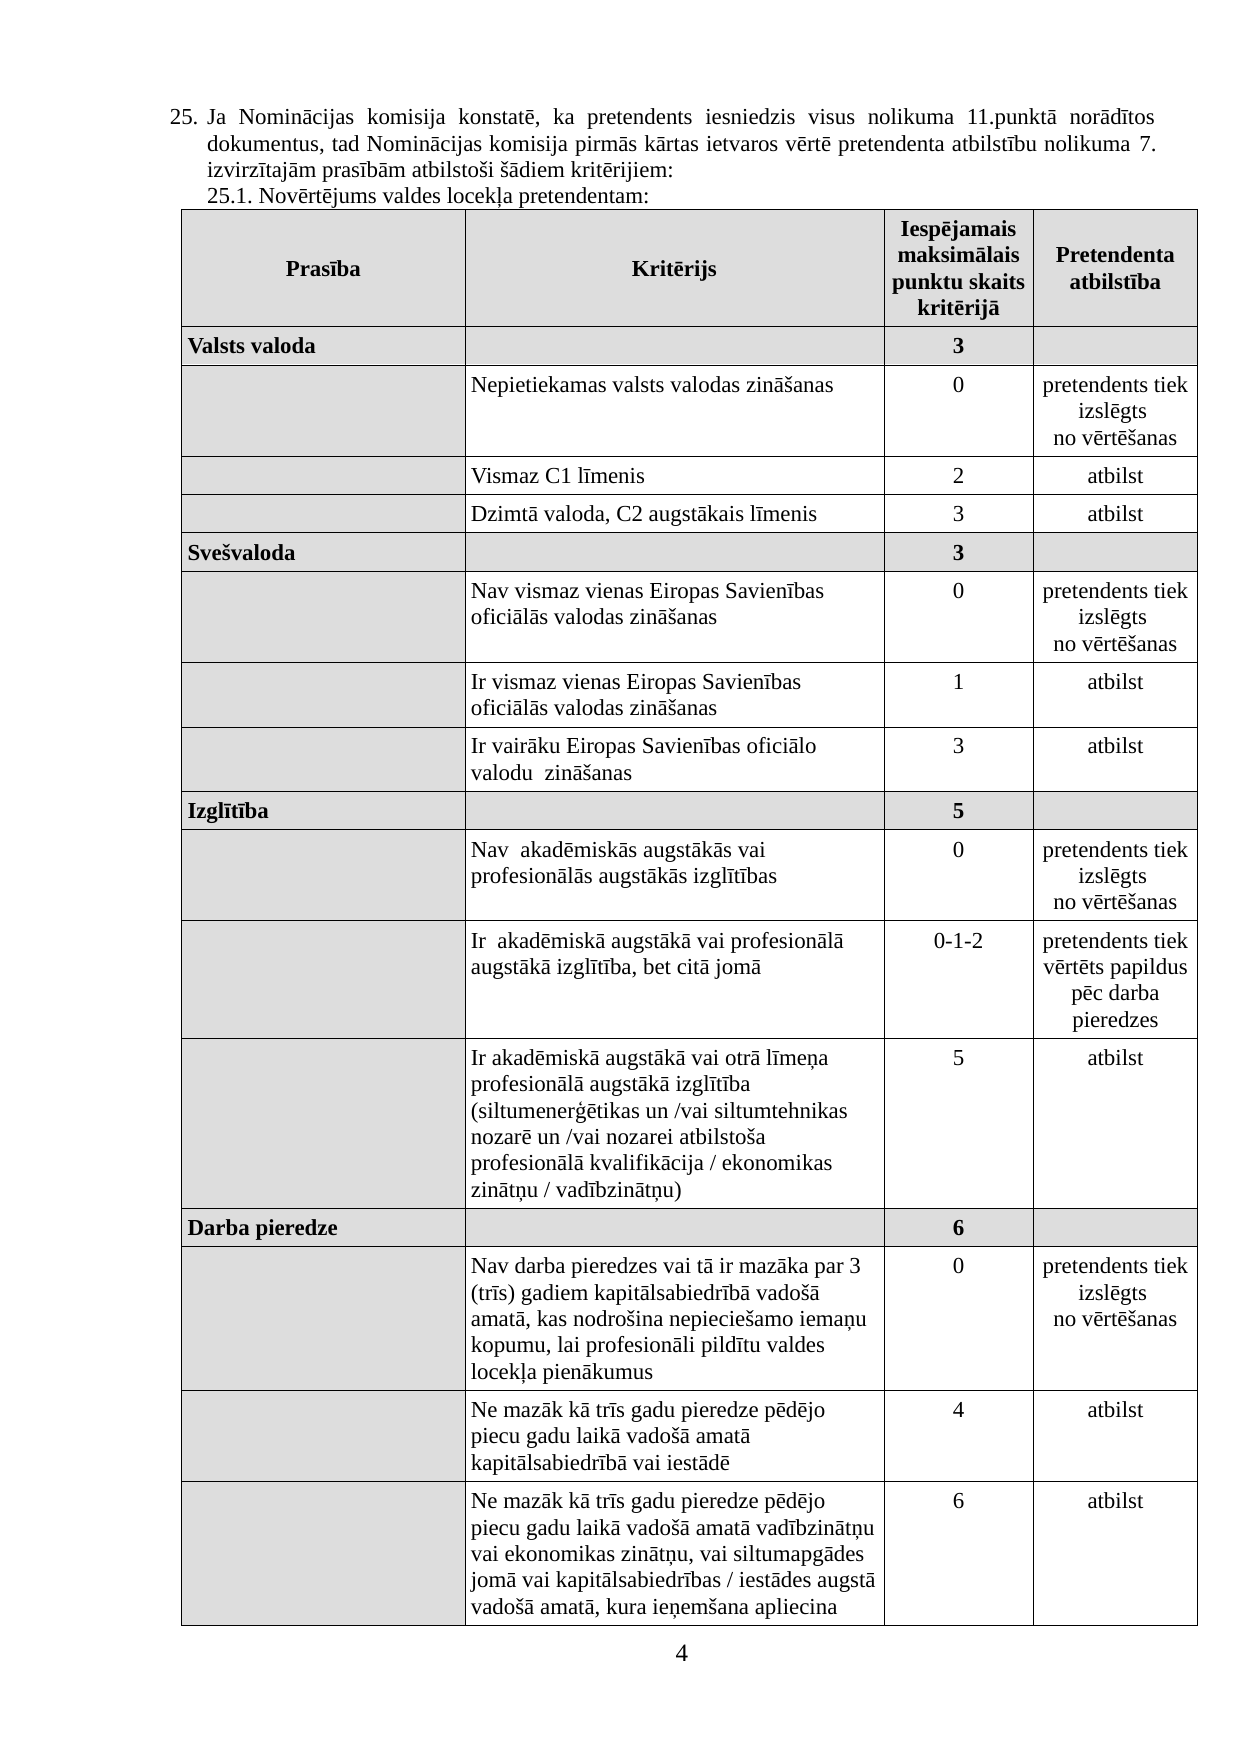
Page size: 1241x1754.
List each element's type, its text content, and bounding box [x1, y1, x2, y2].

table_cell [182, 457, 465, 494]
table_cell Nav darba pieredzes vai tā ir mazāka par 3 (trīs) gadiem kapitālsabiedrībā vadošā amatā, kas nodrošina nepieciešamo iemaņu kopumu, lai profesionāli pildītu valdes locekļa pienākumus [466, 1247, 884, 1390]
table_cell [1034, 533, 1197, 571]
table_cell [466, 792, 884, 829]
table_cell 5 [885, 792, 1033, 829]
table_cell 3 [885, 728, 1033, 791]
table_cell pretendents tiek izslēgts no vērtēšanas [1034, 830, 1197, 920]
table_header Iespējamais maksimālais punktu skaits kritērijā [885, 210, 1033, 326]
table_cell Ir vairāku Eiropas Savienības oficiālo valodu zināšanas [466, 728, 884, 791]
table_cell 6 [885, 1209, 1033, 1246]
table_cell [182, 1039, 465, 1208]
table_header Kritērijs [466, 210, 884, 326]
table_cell 5 [885, 1039, 1033, 1208]
table_cell Ir vismaz vienas Eiropas Savienības oficiālās valodas zināšanas [466, 663, 884, 726]
table_cell pretendents tiek izslēgts no vērtēšanas [1034, 366, 1197, 456]
table_header Pretendenta atbilstība [1034, 210, 1197, 326]
table_cell pretendents tiek izslēgts no vērtēšanas [1034, 1247, 1197, 1390]
table_cell Ir akadēmiskā augstākā vai profesionālā augstākā izglītība, bet citā jomā [466, 921, 884, 1038]
table_cell 0-1-2 [885, 921, 1033, 1038]
table_cell [182, 921, 465, 1038]
table_cell [182, 572, 465, 662]
table_cell Nav akadēmiskās augstākās vai profesionālās augstākās izglītības [466, 830, 884, 920]
table_cell Ne mazāk kā trīs gadu pieredze pēdējo piecu gadu laikā vadošā amatā kapitālsabiedrībā vai iestādē [466, 1391, 884, 1481]
table_cell 1 [885, 663, 1033, 726]
text 25.1. Novērtējums valdes locekļa pretendentam: [207, 182, 1156, 209]
table_cell [182, 1247, 465, 1390]
table_cell Nepietiekamas valsts valodas zināšanas [466, 366, 884, 456]
table_cell atbilst [1034, 1039, 1197, 1208]
table_cell [1034, 327, 1197, 364]
table_cell atbilst [1034, 457, 1197, 494]
table_cell Vismaz C1 līmenis [466, 457, 884, 494]
table_cell 6 [885, 1482, 1033, 1625]
table_cell 3 [885, 327, 1033, 364]
table_cell 0 [885, 1247, 1033, 1390]
table_cell pretendents tiek vērtēts papildus pēc darba pieredzes [1034, 921, 1197, 1038]
table_cell Dzimtā valoda, C2 augstākais līmenis [466, 495, 884, 532]
table_cell [466, 327, 884, 364]
table_cell [466, 533, 884, 571]
table_cell [182, 830, 465, 920]
table_cell 2 [885, 457, 1033, 494]
table_cell atbilst [1034, 1482, 1197, 1625]
table_cell [182, 1482, 465, 1625]
table_cell atbilst [1034, 663, 1197, 726]
table_cell [182, 495, 465, 532]
table_cell [182, 663, 465, 726]
table_cell 3 [885, 533, 1033, 571]
table_cell [1034, 792, 1197, 829]
table_cell atbilst [1034, 495, 1197, 532]
table_cell Izglītība [182, 792, 465, 829]
table_cell Nav vismaz vienas Eiropas Savienības oficiālās valodas zināšanas [466, 572, 884, 662]
table_cell atbilst [1034, 728, 1197, 791]
table_header Prasība [182, 210, 465, 326]
table_cell [182, 1391, 465, 1481]
table_cell pretendents tiek izslēgts no vērtēšanas [1034, 572, 1197, 662]
table_cell 0 [885, 366, 1033, 456]
table_cell [1034, 1209, 1197, 1246]
table_cell Svešvaloda [182, 533, 465, 571]
table_cell [466, 1209, 884, 1246]
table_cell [466, 1482, 884, 1625]
table_cell 4 [885, 1391, 1033, 1481]
table_cell [182, 366, 465, 456]
table_cell 0 [885, 572, 1033, 662]
table_cell Valsts valoda [182, 327, 465, 364]
table_cell 3 [885, 495, 1033, 532]
table_cell 0 [885, 830, 1033, 920]
table_cell Ir akadēmiskā augstākā vai otrā līmeņa profesionālā augstākā izglītība (siltumenerģētikas un /vai siltumtehnikas nozarē un /vai nozarei atbilstoša profesionālā kvalifikācija / ekonomikas zinātņu / vadībzinātņu) [466, 1039, 884, 1208]
list Ja Nominācijas komisija konstatē, ka pretendents iesniedzis visus nolikuma 11.punktā norādītos dokumentus, tad Nominācijas komisija pirmās kārtas ietvaros vērtē pretendenta atbilstību nolikuma 7. izvirzītajām prasībām atbilstoši šādiem kritērijiem: [169, 103, 1156, 182]
table_cell [182, 728, 465, 791]
table_cell Darba pieredze [182, 1209, 465, 1246]
table_cell atbilst [1034, 1391, 1197, 1481]
